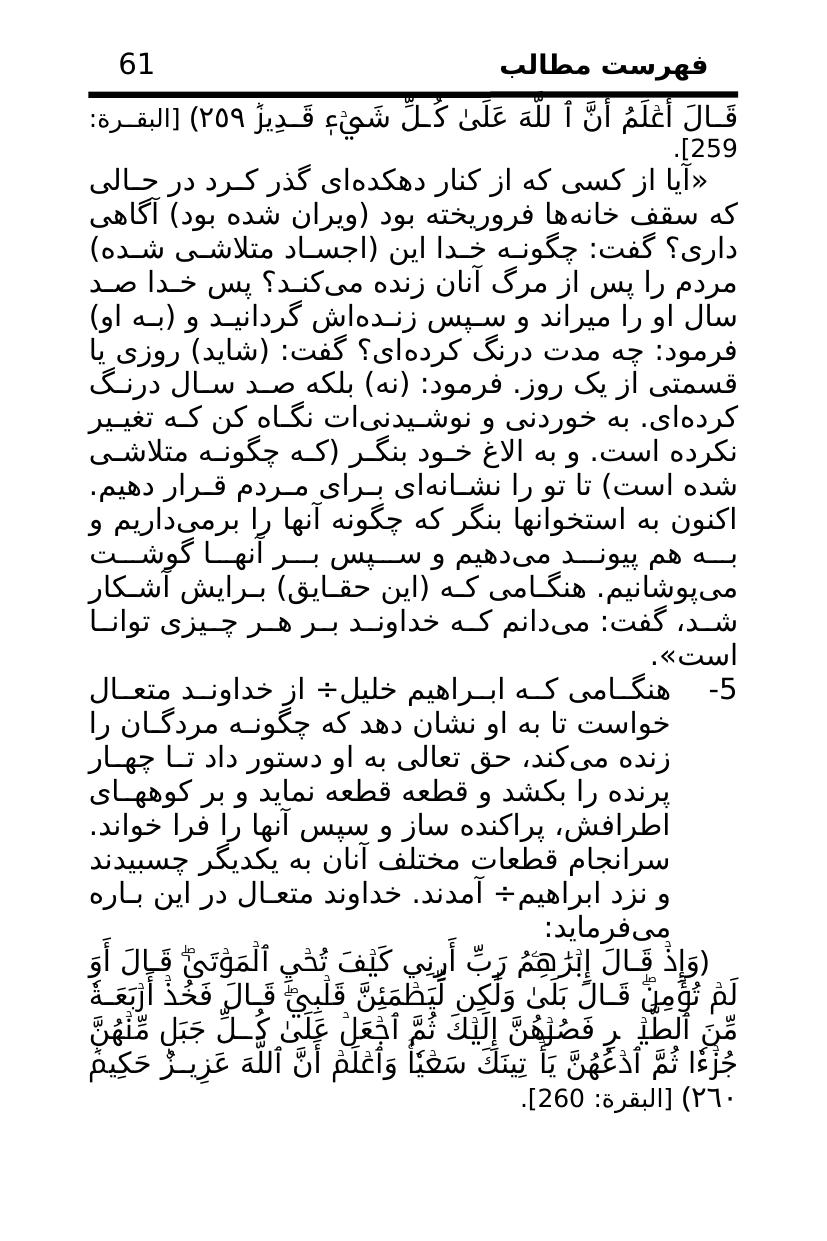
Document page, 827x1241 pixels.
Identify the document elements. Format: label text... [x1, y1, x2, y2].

list هنگامی که ابراهیم خلیل÷ از خداوند متعال خواست تا به او نشان دهد که چگونه مردگان را زنده می‌کند، حق تعالی به او دستور داد تا چهار پرنده را بکشد و قطعه قطعه نماید و بر کوههای اطرافش، پراکنده ساز و سپس آنها را فرا خواند. سرانجام قطعات مختلف آنان به یکدیگر چسبیدند و نزد ابراهیم÷ آمدند. خداوند متعال در این باره می‌فرماید: [89, 672, 708, 944]
text ﴿وَإِذۡ قَالَ إِبۡرَٰهِ‍ۧمُ رَبِّ أَرِنِي كَيۡفَ تُحۡيِ ٱلۡمَوۡتَىٰۖ قَالَ أَوَ لَمۡ تُؤۡمِنۖ قَالَ بَلَىٰ وَلَٰكِن لِّيَطۡمَئِنَّ قَلۡبِيۖ قَالَ فَخُذۡ أَرۡبَعَةٗ مِّنَ ٱلطَّيۡرِ فَصُرۡهُنَّ إِلَيۡكَ ثُمَّ ٱجۡعَلۡ عَلَىٰ كُلِّ جَبَلٖ مِّنۡهُنَّ جُزۡءٗا ثُمَّ ٱدۡعُهُنَّ يَأۡتِينَكَ سَعۡيٗاۚ وَٱعۡلَمۡ أَنَّ ٱللَّهَ عَزِيزٌ حَكِيمٞ ٢٦٠﴾ [البقرة: 260]. [89, 944, 738, 1114]
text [89, 100, 738, 163]
text «آیا از کسی که از کنار دهکده‌ای گذر کرد در حالی که سقف خانه‌ها فروریخته بود (ویران شده بود) آگاهی داری؟ گفت: چگونه خدا این (اجساد متلاشی شده) مردم را پس از مرگ آنان زنده می‌کند؟ پس خدا صد سال او را میراند و سپس زنده‌اش گردانید و (به او) فرمود: چه مدت درنگ کرده‌ای؟ گفت: (شاید) روزی یا قسمتی از یک روز. فرمود: (نه) بلکه صد سال درنگ کرده‌ای. به خوردنی و نوشیدنی‌ات نگاه کن که تغییر نکرده است. و به الاغ خود بنگر (که چگونه متلاشی شده است) تا تو را نشانه‌ای برای مردم قرار دهیم. اکنون به استخوانها بنگر که چگونه آنها را برمی‌داریم و به هم پیوند می‌دهیم و سپس بر آنها گوشت می‌پوشانیم. هنگامی که (این حقایق) برایش آشکار شد، گفت: می‌دانم که خداوند بر هر چیزی توانا است». [89, 163, 738, 672]
